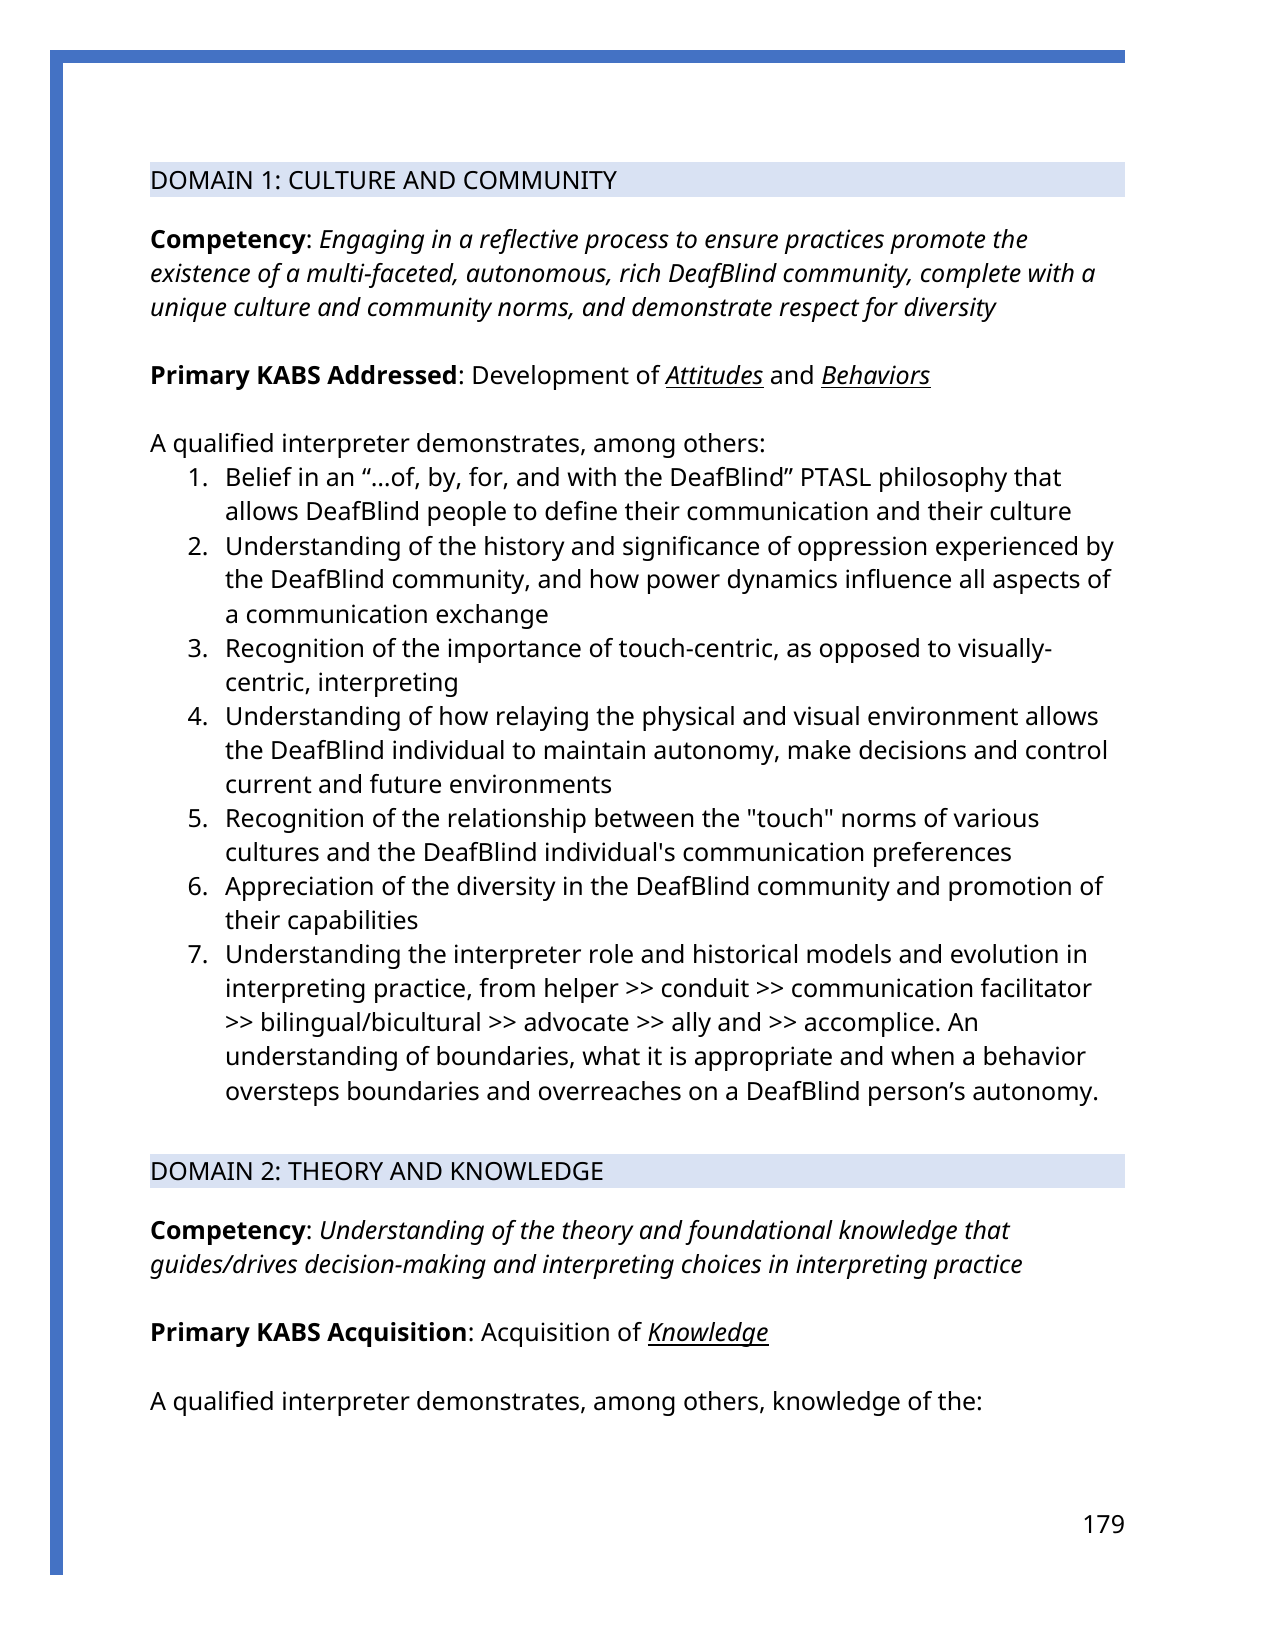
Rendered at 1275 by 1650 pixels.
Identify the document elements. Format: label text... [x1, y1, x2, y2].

subtitle Domain 2: Theory and Knowledge [150, 1154, 1125, 1188]
list Belief in an “…of, by, for, and with the DeafBlind” PTASL philosophy that allows DeafBlind people to define their communication and their culture [187, 460, 1125, 528]
list Recognition of the importance of touch-centric, as opposed to visually-centric, interpreting [187, 630, 1125, 698]
text A qualified interpreter demonstrates, among others, knowledge of the: [150, 1383, 1125, 1417]
text A qualified interpreter demonstrates, among others: [150, 426, 1125, 460]
text Primary KABS Acquisition: Acquisition of Knowledge [150, 1315, 1125, 1349]
text Competency: Engaging in a reflective process to ensure practices promote the existence of a multi-faceted, autonomous, rich DeafBlind community, complete with a unique culture and community norms, and demonstrate respect for diversity [150, 222, 1125, 324]
list Appreciation of the diversity in the DeafBlind community and promotion of their capabilities [187, 869, 1125, 937]
list Understanding of how relaying the physical and visual environment allows the DeafBlind individual to maintain autonomy, make decisions and control current and future environments [187, 698, 1125, 801]
list Understanding of the history and significance of oppression experienced by the DeafBlind community, and how power dynamics influence all aspects of a communication exchange [187, 528, 1125, 630]
subtitle Domain 1: Culture and Community [150, 162, 1125, 197]
text Primary KABS Addressed: Development of Attitudes and Behaviors [150, 358, 1125, 392]
list Understanding the interpreter role and historical models and evolution in interpreting practice, from helper >> conduit >> communication facilitator >> bilingual/bicultural >> advocate >> ally and >> accomplice. An understanding of boundaries, what it is appropriate and when a behavior oversteps boundaries and overreaches on a DeafBlind person’s autonomy. [187, 937, 1125, 1107]
text Competency: Understanding of the theory and foundational knowledge that guides/drives decision-making and interpreting choices in interpreting practice [150, 1213, 1125, 1281]
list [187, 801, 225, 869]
